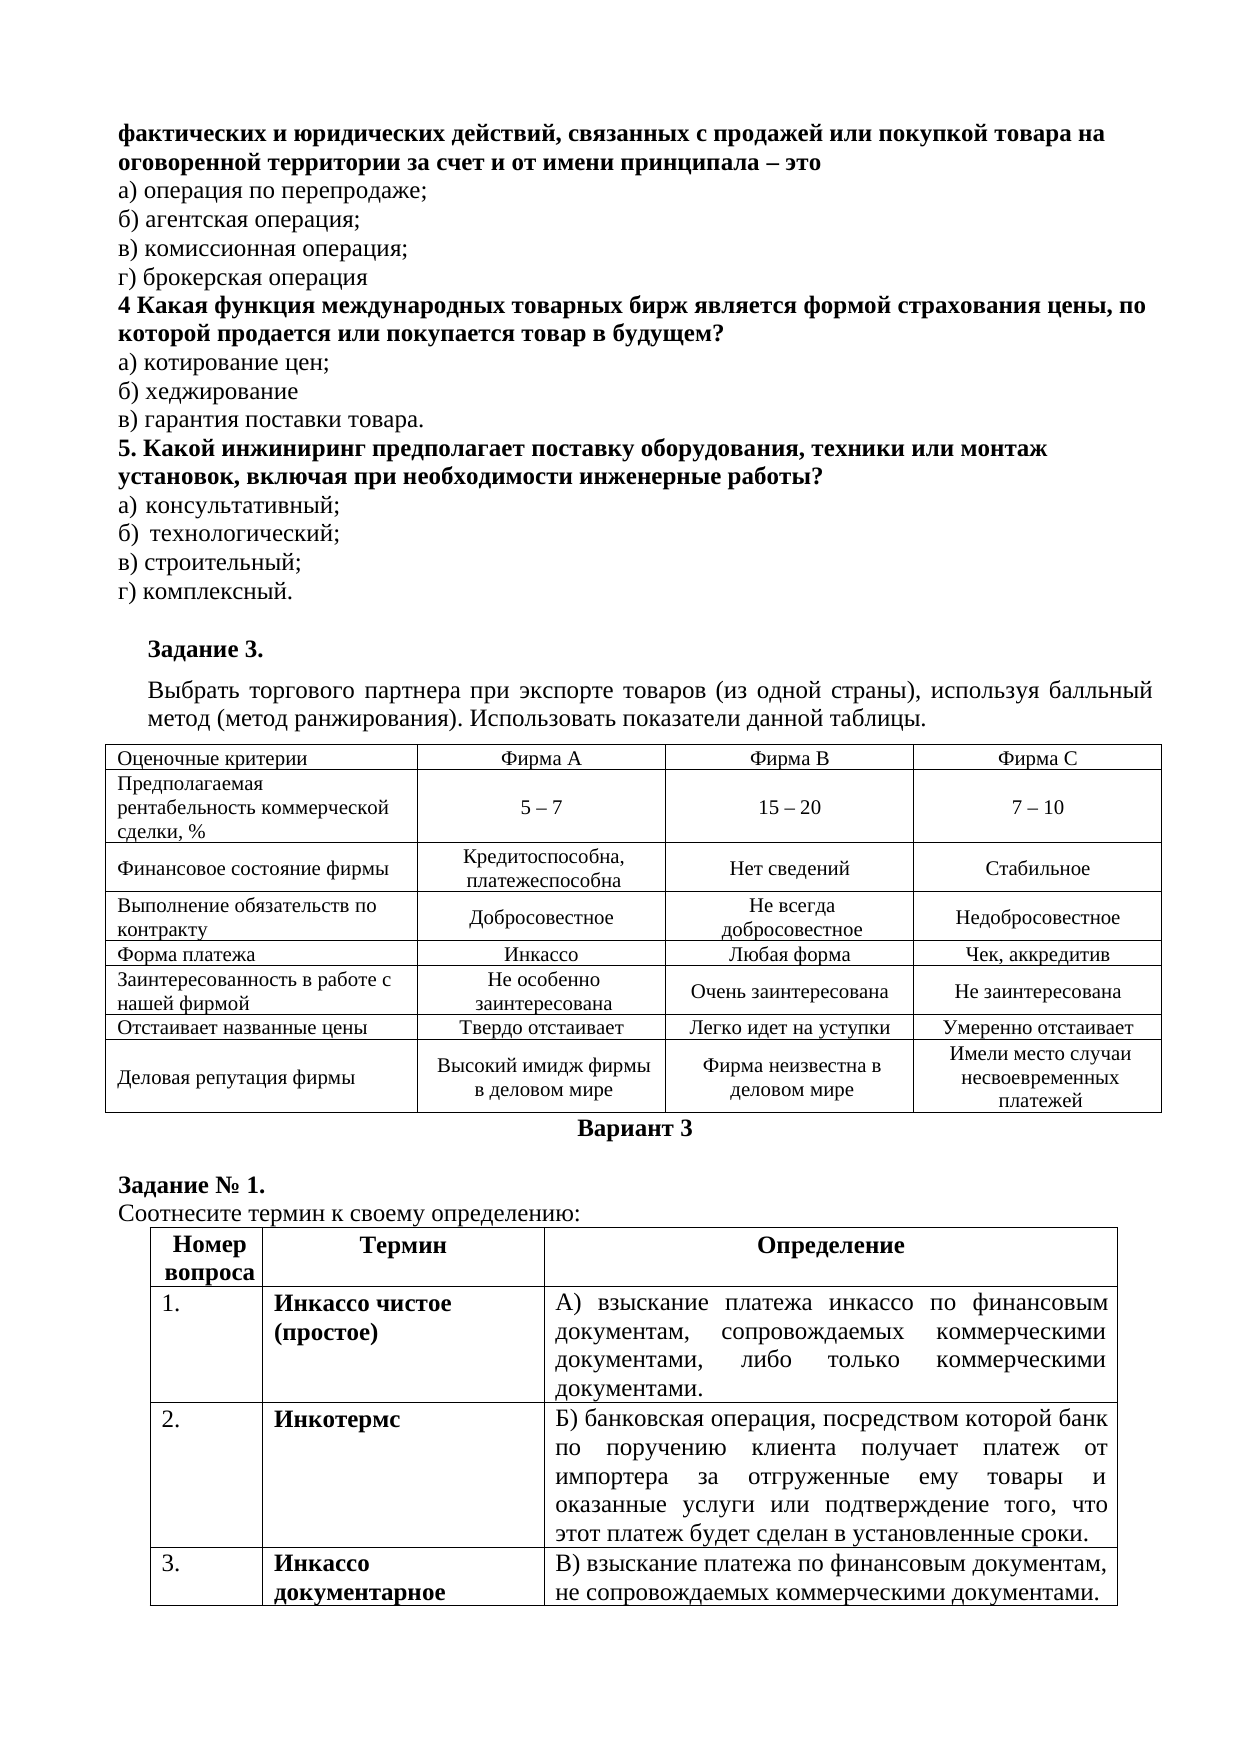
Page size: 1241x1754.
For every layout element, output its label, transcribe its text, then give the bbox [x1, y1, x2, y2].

table_cell Не всегда добросовестное [666, 892, 913, 940]
table_cell Предполагаемая рентабельность коммерческой сделки, % [106, 770, 417, 842]
table_header Номер вопроса [151, 1228, 262, 1286]
table_cell Не заинтересована [914, 966, 1161, 1014]
text Выбрать торгового партнера при экспорте товаров (из одной страны), используя балльный метод (метод ранжирования). Использовать показатели данной таблицы. [147, 675, 1157, 732]
table_cell Деловая репутация фирмы [106, 1040, 417, 1112]
table_cell Фирма неизвестна в деловом мире [666, 1040, 913, 1112]
table_header Фирма С [914, 745, 1161, 769]
table_header Термин [263, 1228, 544, 1286]
table_header Фирма В [666, 745, 913, 769]
table_cell 1. [151, 1287, 262, 1402]
table_cell Имели место случаи несвоевременных платежей [914, 1040, 1161, 1112]
table_cell Чек, аккредитив [914, 941, 1161, 965]
table_cell Нет сведений [666, 843, 913, 891]
table_cell В) взыскание платежа по финансовым документам, не сопровождаемых коммерческими документами. [545, 1548, 1117, 1605]
table_cell Инкассо документарное [263, 1548, 544, 1605]
table_cell Любая форма [666, 941, 913, 965]
table_cell Форма платежа [106, 941, 417, 965]
text Вариант 3 [577, 1113, 1165, 1142]
table_cell Отстаивает названные цены [106, 1015, 417, 1039]
table_cell 15 – 20 [666, 770, 913, 842]
table_cell 3. [151, 1548, 262, 1605]
table_cell 2. [151, 1403, 262, 1547]
table_cell Добросовестное [418, 892, 665, 940]
table_header Оценочные критерии [106, 745, 417, 769]
text 4 Какая функция международных товарных бирж является формой страхования цены, по которой продается или покупается товар в будущем? [118, 291, 1151, 347]
table_cell Легко идет на уступки [666, 1015, 913, 1039]
table_cell Заинтересованность в работе с нашей фирмой [106, 966, 417, 1014]
table_cell Умеренно отстаивает [914, 1015, 1161, 1039]
table_cell Не особенно заинтересована [418, 966, 665, 1014]
text Задание № 1. [118, 1171, 1165, 1199]
text в) комиссионная операция; г) брокерская операция [118, 233, 414, 291]
text а) котирование цен; б) хеджирование [118, 347, 336, 404]
table_cell 5 – 7 [418, 770, 665, 842]
text г) комплексный. [118, 576, 1165, 605]
table_header Фирма А [418, 745, 665, 769]
table_cell Б) банковская операция, посредством которой банк по поручению клиента получает платеж от импортера за отгруженные ему товары и оказанные услуги или подтверждение того, что этот платеж будет сделан в установленные сроки. [545, 1403, 1117, 1547]
text Соотнесите термин к своему определению: [118, 1199, 1165, 1227]
table_cell Очень заинтересована [666, 966, 913, 1014]
table_cell 7 – 10 [914, 770, 1161, 842]
table_cell Недобросовестное [914, 892, 1161, 940]
table_cell Выполнение обязательств по контракту [106, 892, 417, 940]
text в) гарантия поставки товара. [118, 404, 1165, 433]
text а) операция по перепродаже; б) агентская операция; [118, 176, 432, 233]
table_cell Кредитоспособна, платежеспособна [418, 843, 665, 891]
table_header Определение [545, 1228, 1117, 1286]
table_cell Финансовое состояние фирмы [106, 843, 417, 891]
text Задание 3. [147, 634, 1165, 663]
text фактических и юридических действий, связанных с продажей или покупкой товара на оговоренной территории за счет и от имени принципала – это [118, 119, 1110, 176]
table_cell А) взыскание платежа инкассо по финансовым документам, сопровождаемых коммерческими документами, либо только коммерческими документами. [545, 1287, 1117, 1402]
table_cell Высокий имидж фирмы в деловом мире [418, 1040, 665, 1112]
table_cell Инкассо чистое (простое) [263, 1287, 544, 1402]
table_cell Инкассо [418, 941, 665, 965]
table_cell Стабильное [914, 843, 1161, 891]
text 5. Какой инжиниринг предполагает поставку оборудования, техники или монтаж установок, включая при необходимости инженерные работы? [118, 433, 1052, 490]
table_cell Твердо отстаивает [418, 1015, 665, 1039]
table_cell Инкотермс [263, 1403, 544, 1547]
text а) консультативный; б) технологический; в) строительный; [118, 490, 340, 576]
